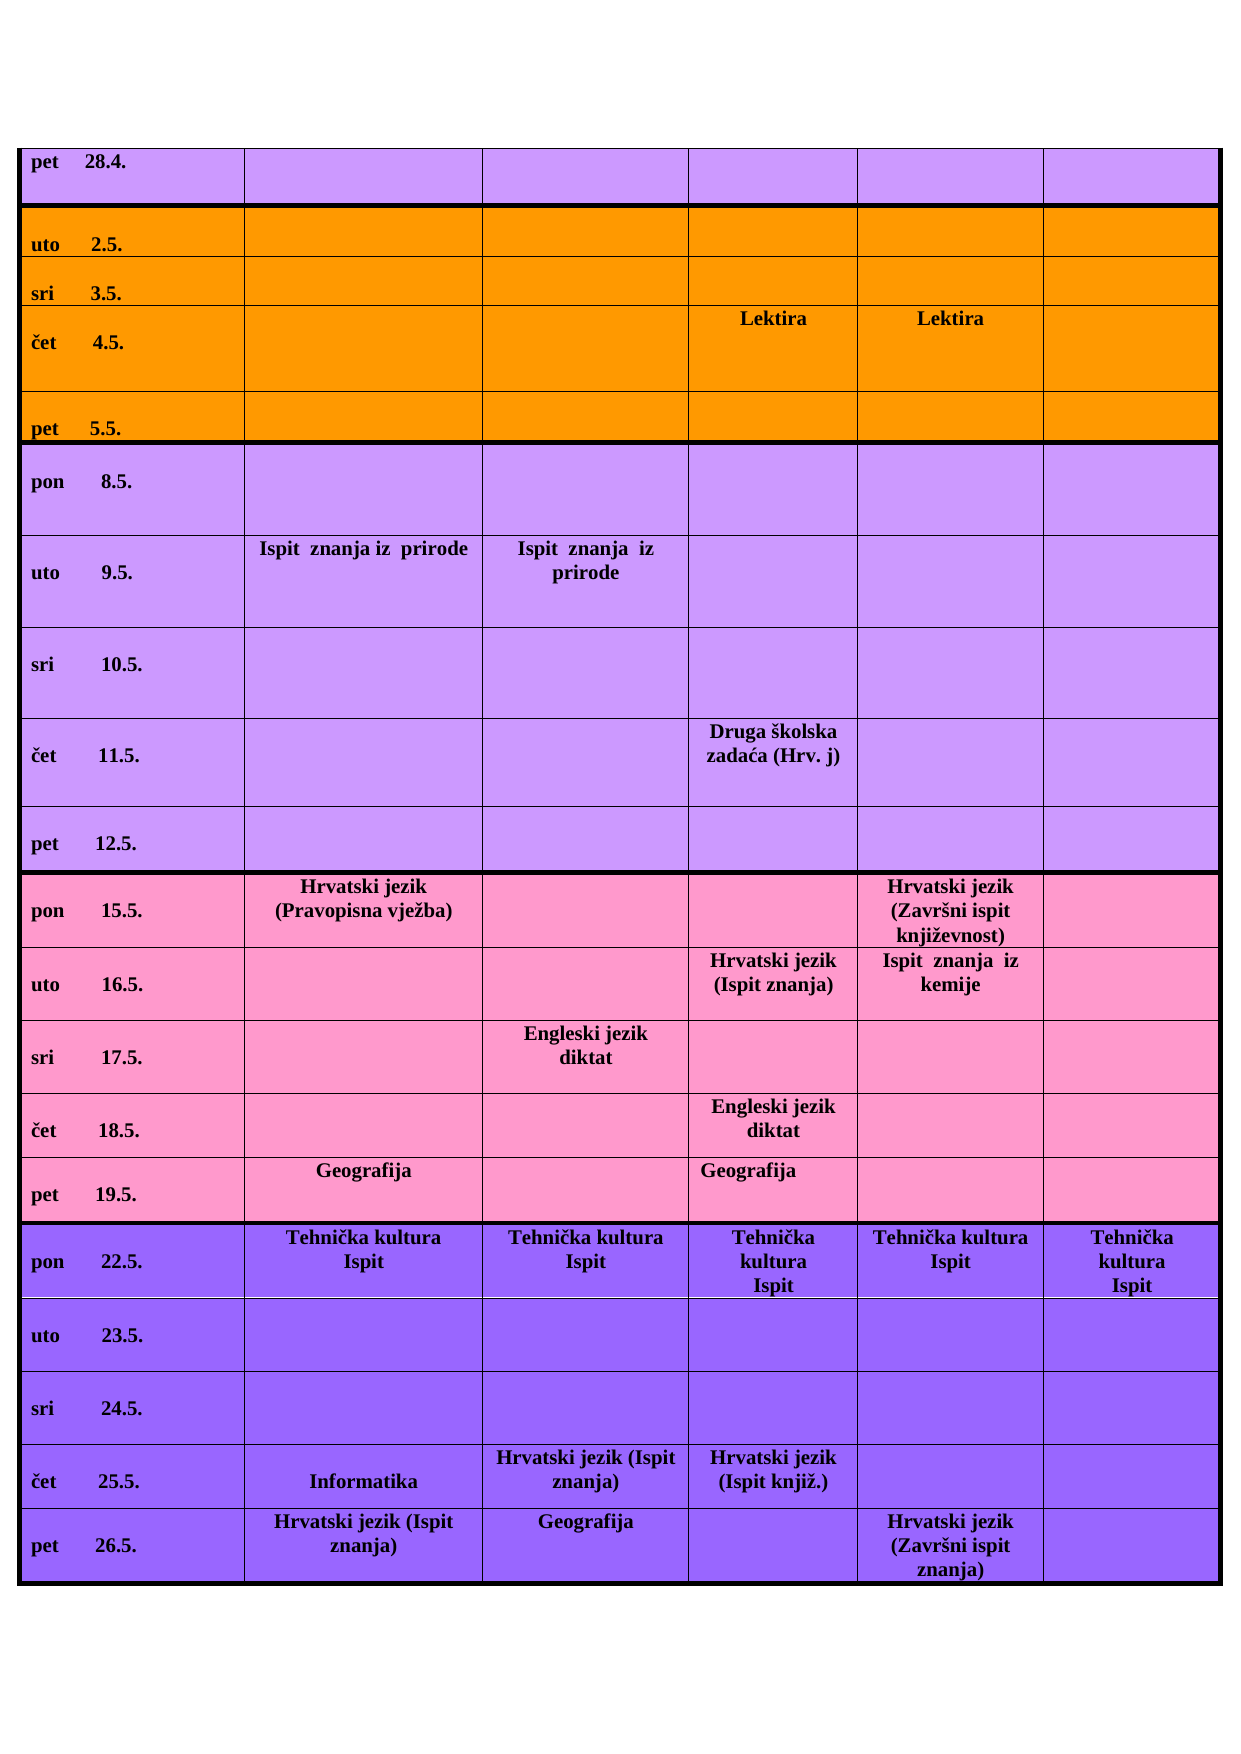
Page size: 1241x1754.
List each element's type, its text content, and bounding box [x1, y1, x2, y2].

table_cell [245, 1299, 482, 1371]
table_cell Ispit znanja iz prirode [483, 536, 688, 627]
table_cell [689, 807, 857, 870]
table_cell [858, 1158, 1043, 1221]
table_cell [1044, 306, 1218, 391]
table_cell [858, 807, 1043, 870]
table_cell Informatika [245, 1445, 482, 1508]
table_cell [689, 149, 857, 203]
table_cell [858, 208, 1043, 256]
table_cell Engleski jezik diktat [483, 1021, 688, 1093]
table_cell [858, 628, 1043, 718]
table_cell Lektira [689, 306, 857, 391]
table_cell [1044, 392, 1218, 440]
table_cell [689, 628, 857, 718]
table_cell [858, 445, 1043, 535]
table_cell [1044, 1372, 1218, 1444]
table_cell Tehnička kultura Ispit [1044, 1225, 1218, 1297]
table_cell [858, 1021, 1043, 1093]
table_cell pet 5.5. [22, 392, 244, 440]
table_cell [483, 257, 688, 305]
table_cell [1044, 1509, 1218, 1581]
table_cell [1044, 628, 1218, 718]
table_cell [689, 536, 857, 627]
table_cell [483, 875, 688, 947]
table_cell [245, 948, 482, 1020]
table_cell uto 16.5. [22, 948, 244, 1020]
table_cell [245, 807, 482, 870]
table_cell [858, 1445, 1043, 1508]
table_cell Hrvatski jezik (Pravopisna vježba) [245, 875, 482, 947]
table_cell [689, 257, 857, 305]
table_cell uto 2.5. [22, 208, 244, 256]
table_cell [483, 1094, 688, 1157]
table_cell pet 26.5. [22, 1509, 244, 1581]
table_cell [245, 208, 482, 256]
table_cell [483, 306, 688, 391]
table_cell [689, 445, 857, 535]
table_cell Druga školska zadaća (Hrv. j) [689, 719, 857, 806]
table_cell [483, 1299, 688, 1371]
table_cell [245, 149, 482, 203]
table_cell sri 17.5. [22, 1021, 244, 1093]
table_cell [1044, 445, 1218, 535]
table_cell [483, 1372, 688, 1444]
table_cell [1044, 948, 1218, 1020]
table_cell [245, 392, 482, 440]
table_cell [1044, 208, 1218, 256]
table_cell Tehnička kultura Ispit [483, 1225, 688, 1297]
table_cell [1044, 1299, 1218, 1371]
table_cell [483, 392, 688, 440]
table_cell [245, 1021, 482, 1093]
table_cell [1044, 1021, 1218, 1093]
table_cell [245, 1372, 482, 1444]
table_cell Engleski jezik diktat [689, 1094, 857, 1157]
table_cell Lektira [858, 306, 1043, 391]
table_cell čet 18.5. [22, 1094, 244, 1157]
table_cell [858, 257, 1043, 305]
table_cell Tehnička kultura Ispit [689, 1225, 857, 1297]
table_cell [245, 719, 482, 806]
table_cell sri 3.5. [22, 257, 244, 305]
table_cell [483, 807, 688, 870]
table_cell čet 4.5. [22, 306, 244, 391]
table_cell [689, 1372, 857, 1444]
table_cell [1044, 719, 1218, 806]
table_cell Geografija [689, 1158, 857, 1221]
table_cell Hrvatski jezik (Ispit znanja) [245, 1509, 482, 1581]
table_cell pet 19.5. [22, 1158, 244, 1221]
table_cell pon 8.5. [22, 445, 244, 535]
table_cell Tehnička kultura Ispit [245, 1225, 482, 1297]
table_cell [1044, 875, 1218, 947]
table_cell [245, 628, 482, 718]
table_cell [483, 628, 688, 718]
table_cell Hrvatski jezik (Ispit znanja) [689, 948, 857, 1020]
table_cell [245, 445, 482, 535]
table_cell Ispit znanja iz kemije [858, 948, 1043, 1020]
table_cell uto 23.5. [22, 1299, 244, 1371]
table_cell [483, 719, 688, 806]
table_cell Hrvatski jezik (Ispit knjiž.) [689, 1445, 857, 1508]
table_cell [1044, 1094, 1218, 1157]
table_cell [689, 1509, 857, 1581]
table_cell pon 22.5. [22, 1225, 244, 1297]
table_cell Geografija [483, 1509, 688, 1581]
table_cell sri 24.5. [22, 1372, 244, 1444]
table_cell [858, 392, 1043, 440]
table_cell sri 10.5. [22, 628, 244, 718]
table_cell [483, 149, 688, 203]
table_cell pet 28.4. [22, 149, 244, 203]
table_cell Hrvatski jezik (Završni ispit znanja) [858, 1509, 1043, 1581]
table_cell uto 9.5. [22, 536, 244, 627]
table_cell [1044, 536, 1218, 627]
table_cell [483, 445, 688, 535]
table_cell [245, 306, 482, 391]
table_cell pon 15.5. [22, 875, 244, 947]
table_cell [858, 1372, 1043, 1444]
table_cell [1044, 149, 1218, 203]
table_cell [1044, 1445, 1218, 1508]
table_cell [689, 1021, 857, 1093]
table_cell [245, 1094, 482, 1157]
table_cell Hrvatski jezik (Ispit znanja) [483, 1445, 688, 1508]
table_cell [483, 1158, 688, 1221]
table_cell Tehnička kultura Ispit [858, 1225, 1043, 1297]
table_cell [689, 875, 857, 947]
table_cell [1044, 1158, 1218, 1221]
table_cell [689, 1299, 857, 1371]
table_cell [689, 208, 857, 256]
table_cell [858, 1299, 1043, 1371]
table_cell [858, 149, 1043, 203]
table_cell [245, 257, 482, 305]
table_cell [483, 948, 688, 1020]
table_cell [858, 1094, 1043, 1157]
table_cell Ispit znanja iz prirode [245, 536, 482, 627]
table_cell [483, 208, 688, 256]
table_cell čet 25.5. [22, 1445, 244, 1508]
table_cell [1044, 257, 1218, 305]
table_cell [689, 392, 857, 440]
table_cell [1044, 807, 1218, 870]
table_cell [858, 719, 1043, 806]
table_cell [858, 536, 1043, 627]
table_cell čet 11.5. [22, 719, 244, 806]
table_cell Geografija [245, 1158, 482, 1221]
